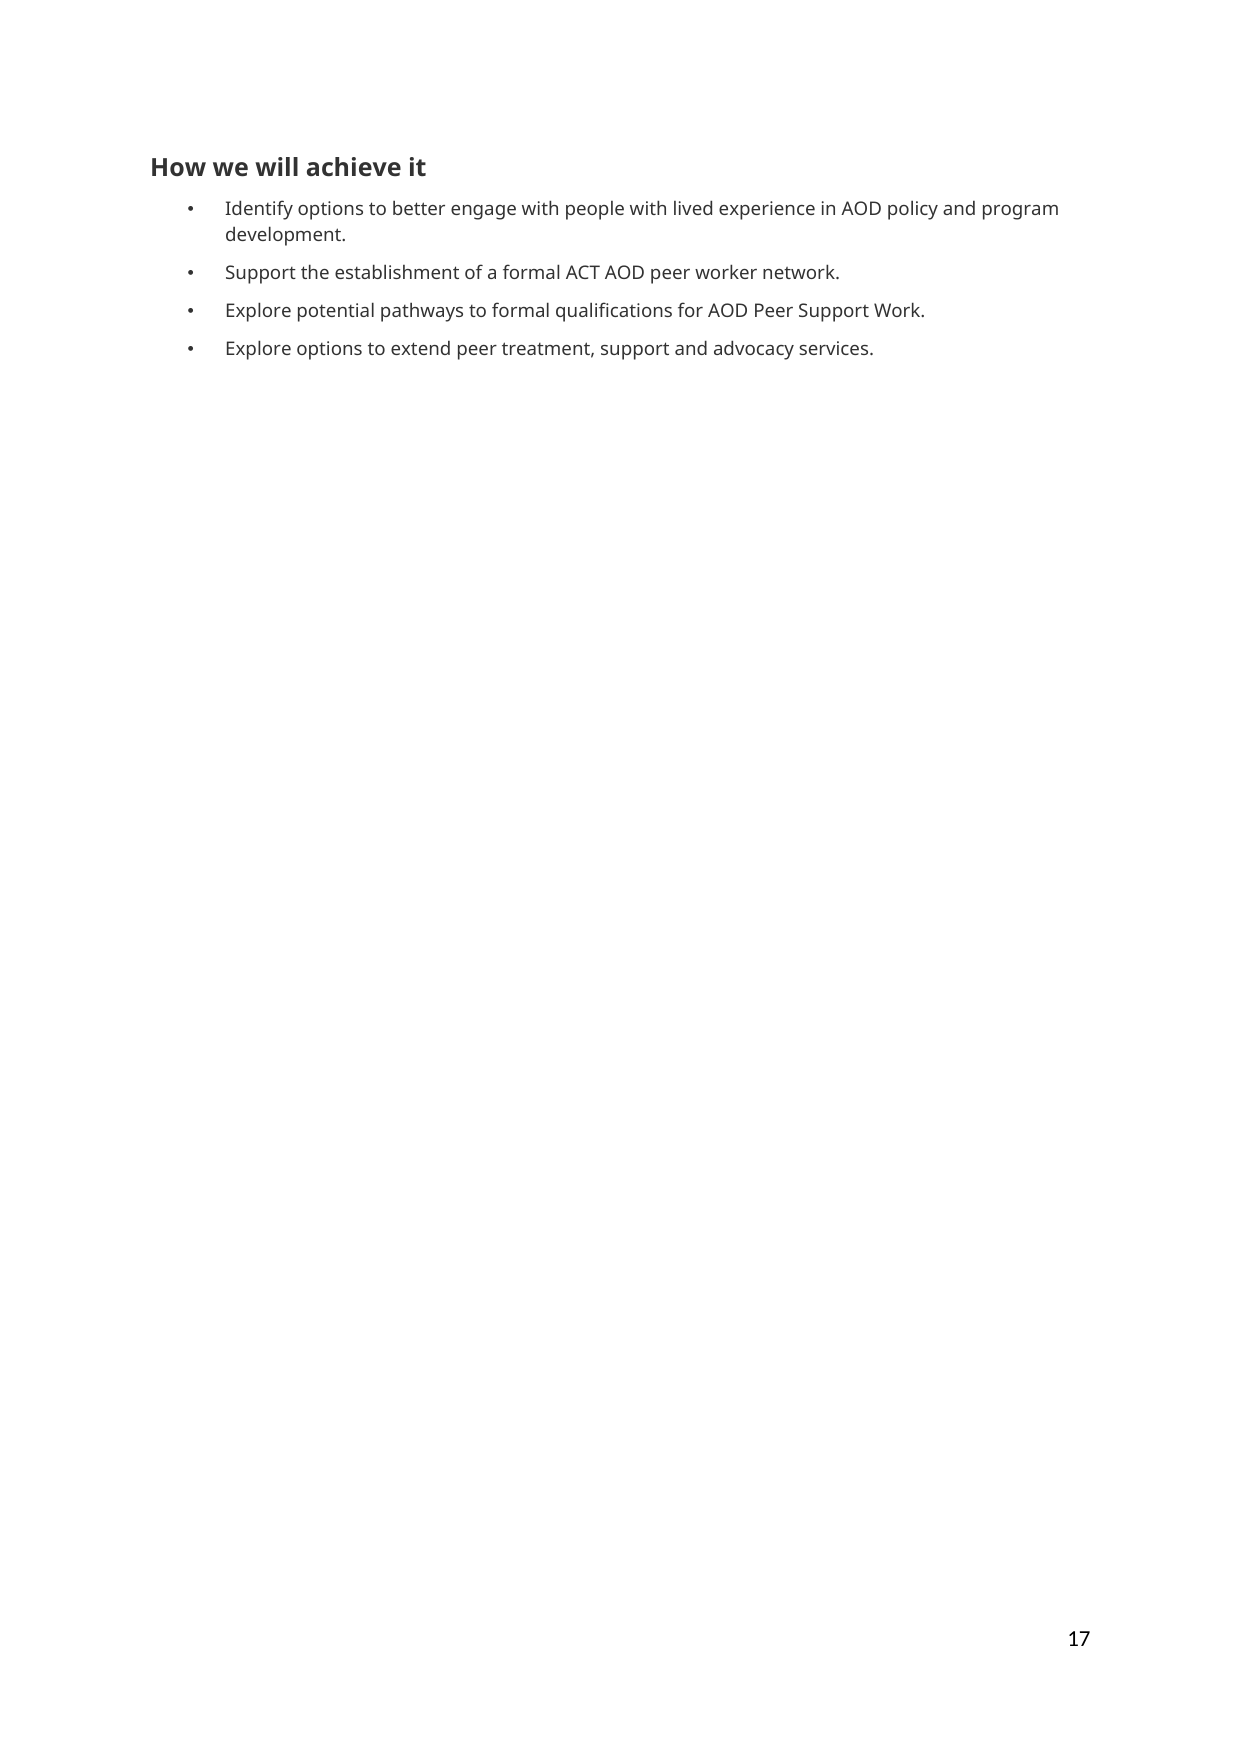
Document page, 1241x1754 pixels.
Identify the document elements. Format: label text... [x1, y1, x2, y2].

text Explore options to extend peer treatment, support and advocacy services. [187, 335, 1090, 361]
text Explore potential pathways to formal qualifications for AOD Peer Support Work. [187, 297, 1090, 322]
text Support the establishment of a formal ACT AOD peer worker network. [187, 259, 1090, 284]
subtitle How we will achieve it [150, 150, 1090, 184]
text Identify options to better engage with people with lived experience in AOD policy and program development. [187, 195, 1090, 246]
